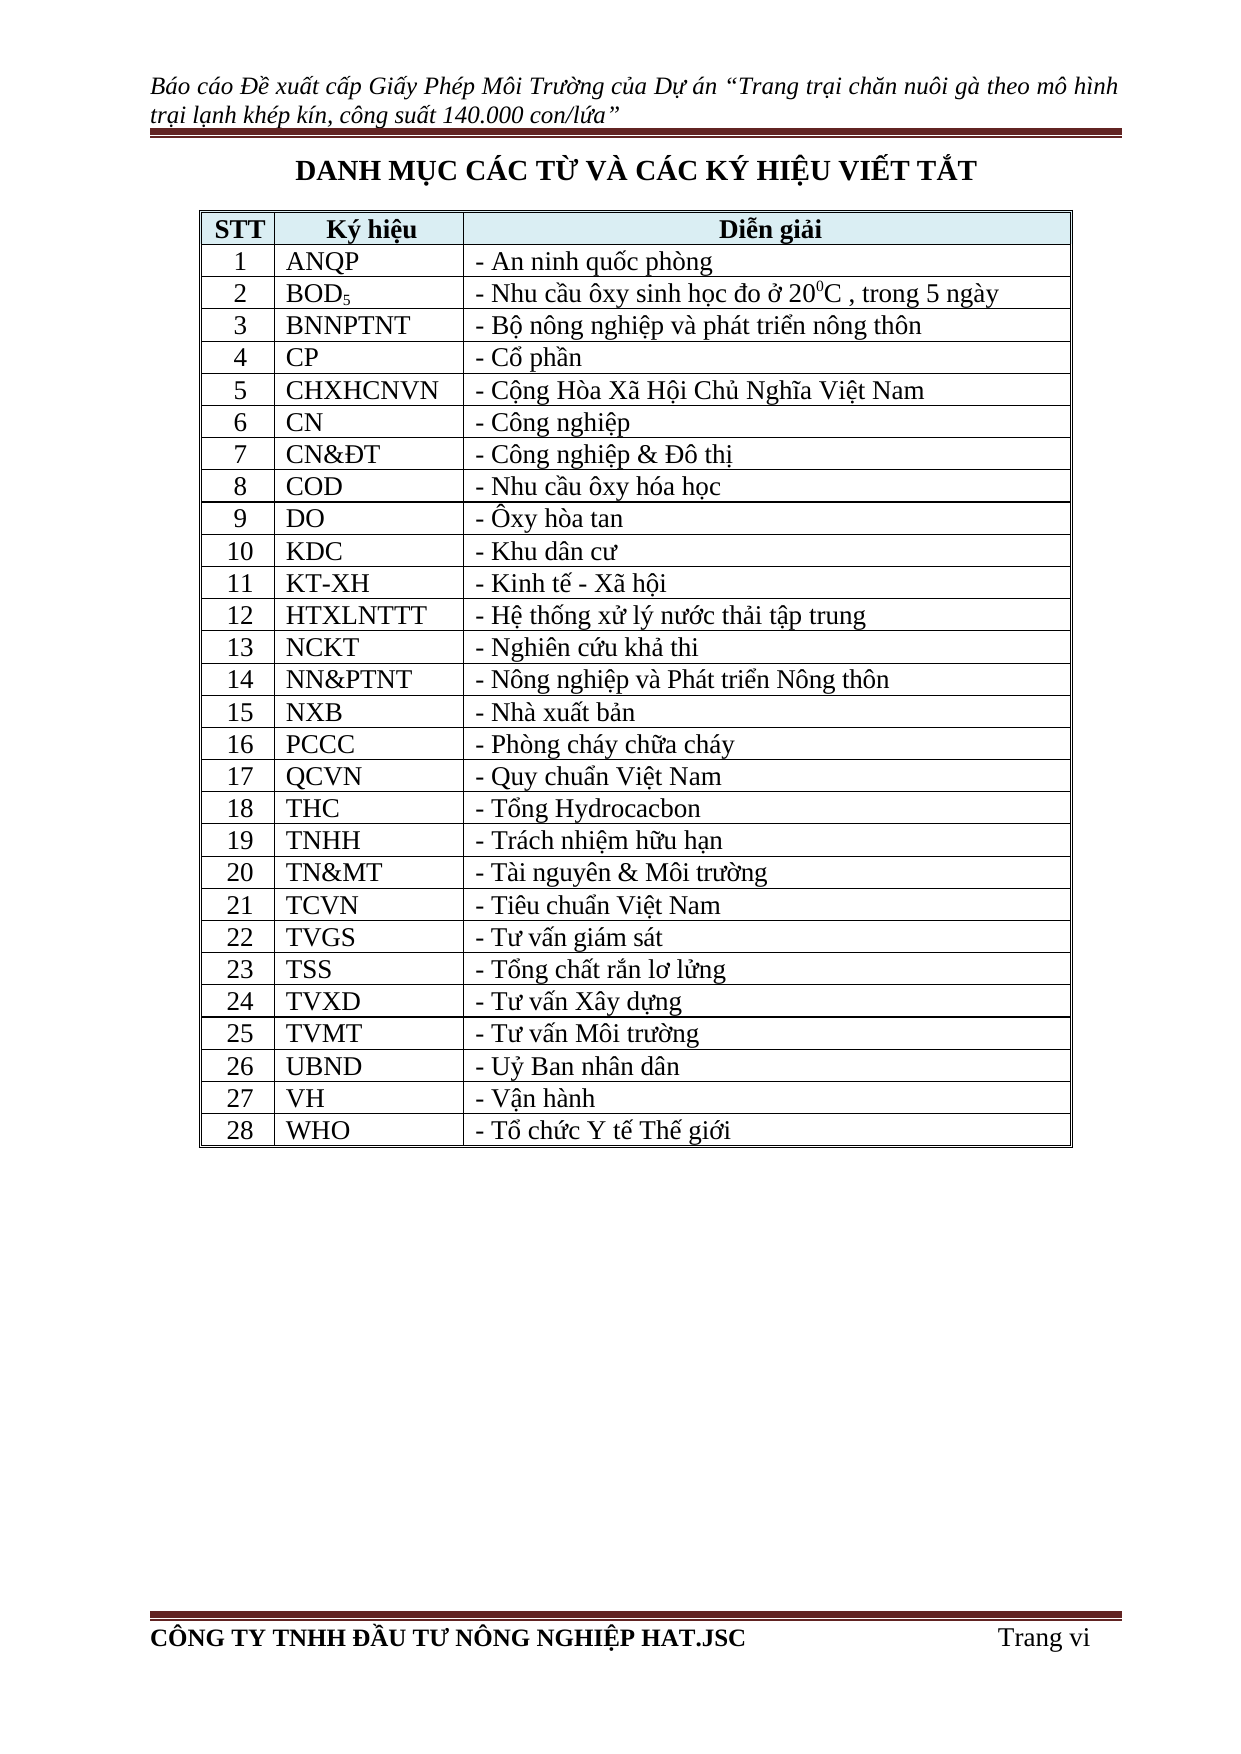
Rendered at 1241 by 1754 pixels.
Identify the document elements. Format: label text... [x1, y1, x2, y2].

table_cell - Vận hành [464, 1082, 1070, 1113]
table_cell 23 [202, 953, 274, 984]
table_cell - Tài nguyên & Môi trường [464, 857, 1070, 888]
table_cell - Công nghiệp [464, 406, 1070, 437]
table_cell - Nhu cầu ôxy sinh học đo ở 200C , trong 5 ngày [464, 277, 1070, 308]
table_cell TCVN [275, 889, 463, 920]
table_cell UBND [275, 1050, 463, 1081]
table_cell TVMT [275, 1018, 463, 1049]
table_cell - Khu dân cư [464, 535, 1070, 566]
table_cell 10 [202, 535, 274, 566]
table_cell HTXLNTTT [275, 599, 463, 630]
table_cell 1 [202, 245, 274, 276]
table_cell 27 [202, 1082, 274, 1113]
table_cell DO [275, 503, 463, 534]
table_cell 14 [202, 664, 274, 694]
table_cell 24 [202, 985, 274, 1016]
table_cell NN&PTNT [275, 664, 463, 694]
table_cell CN [275, 406, 463, 437]
table_cell THC [275, 792, 463, 823]
table_cell 3 [202, 309, 274, 341]
table_cell - Tiêu chuẩn Việt Nam [464, 889, 1070, 920]
table_cell CHXHCNVN [275, 374, 463, 405]
table_cell - Tổng chất rắn lơ lửng [464, 953, 1070, 984]
table_cell 11 [202, 567, 274, 598]
table_cell TN&MT [275, 857, 463, 888]
table_cell 7 [202, 438, 274, 469]
table_cell - An ninh quốc phòng [464, 245, 1070, 276]
table_cell - Nhà xuất bản [464, 696, 1070, 727]
table_cell 21 [202, 889, 274, 920]
table_cell TSS [275, 953, 463, 984]
table_cell - Nông nghiệp và Phát triển Nông thôn [464, 664, 1070, 694]
table_cell TVGS [275, 921, 463, 952]
table_cell 16 [202, 728, 274, 759]
table_cell - Ôxy hòa tan [464, 503, 1070, 534]
subtitle DANH MỤC CÁC TỪ VÀ CÁC KÝ HIỆU VIẾT TẮT [150, 153, 1122, 186]
table_cell WHO [275, 1114, 463, 1145]
table_cell 2 [202, 277, 274, 308]
table_cell - Tư vấn Môi trường [464, 1018, 1070, 1049]
table_cell CN&ĐT [275, 438, 463, 469]
table_cell - Trách nhiệm hữu hạn [464, 824, 1070, 856]
table_cell ANQP [275, 245, 463, 276]
table_cell 4 [202, 342, 274, 373]
table_cell 12 [202, 599, 274, 630]
table_cell - Nhu cầu ôxy hóa học [464, 470, 1070, 501]
table_cell - Tư vấn giám sát [464, 921, 1070, 952]
table_cell NXB [275, 696, 463, 727]
table_cell 20 [202, 857, 274, 888]
table_cell - Cổ phần [464, 342, 1070, 373]
table_cell 5 [202, 374, 274, 405]
table_cell VH [275, 1082, 463, 1113]
table_cell - Công nghiệp & Đô thị [464, 438, 1070, 469]
table_cell - Tổng Hydrocacbon [464, 792, 1070, 823]
table_cell TVXD [275, 985, 463, 1016]
table_cell - Bộ nông nghiệp và phát triển nông thôn [464, 309, 1070, 341]
table_cell 25 [202, 1018, 274, 1049]
table_cell COD [275, 470, 463, 501]
table_cell PCCC [275, 728, 463, 759]
table_cell - Tư vấn Xây dựng [464, 985, 1070, 1016]
table_cell 8 [202, 470, 274, 501]
table_header Diễn giải [464, 213, 1070, 244]
table_cell BNNPTNT [275, 309, 463, 341]
table_cell - Uỷ Ban nhân dân [464, 1050, 1070, 1081]
table_cell KDC [275, 535, 463, 566]
table_cell 17 [202, 760, 274, 791]
table_cell - Nghiên cứu khả thi [464, 631, 1070, 662]
table_cell 19 [202, 824, 274, 856]
table_cell TNHH [275, 824, 463, 856]
table_cell - Phòng cháy chữa cháy [464, 728, 1070, 759]
table_cell 15 [202, 696, 274, 727]
table_cell CP [275, 342, 463, 373]
table_header Ký hiệu [275, 213, 463, 244]
table_cell 18 [202, 792, 274, 823]
table_cell QCVN [275, 760, 463, 791]
table_cell - Quy chuẩn Việt Nam [464, 760, 1070, 791]
table_cell 28 [202, 1114, 274, 1145]
table_cell NCKT [275, 631, 463, 662]
table_cell 9 [202, 503, 274, 534]
table_cell - Kinh tế - Xã hội [464, 567, 1070, 598]
table_cell 13 [202, 631, 274, 662]
table_cell KT-XH [275, 567, 463, 598]
table_cell 22 [202, 921, 274, 952]
table_cell 6 [202, 406, 274, 437]
table_cell - Tổ chức Y tế Thế giới [464, 1114, 1070, 1145]
table_cell - Hệ thống xử lý nước thải tập trung [464, 599, 1070, 630]
table_cell BOD5 [275, 277, 463, 308]
table_cell 26 [202, 1050, 274, 1081]
table_cell - Cộng Hòa Xã Hội Chủ Nghĩa Việt Nam [464, 374, 1070, 405]
table_header STT [202, 213, 274, 244]
